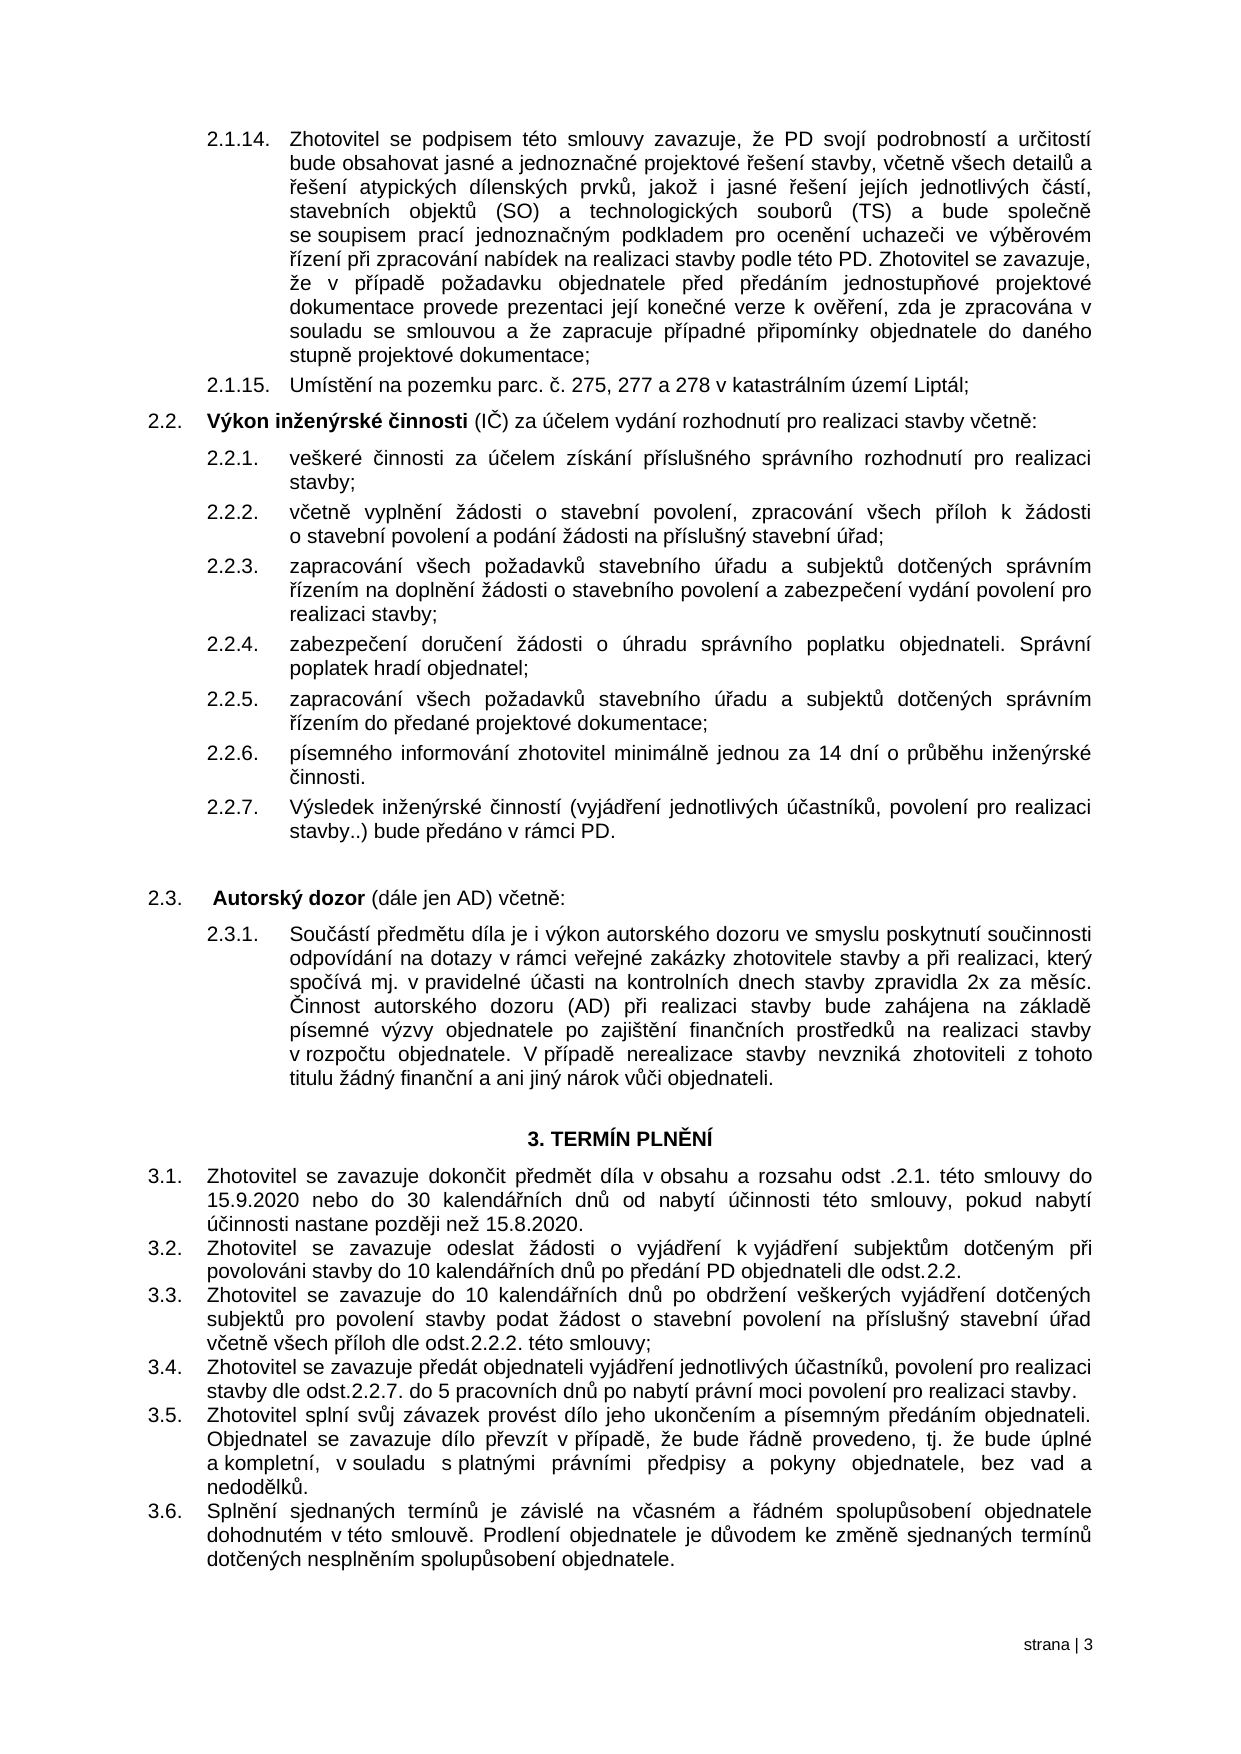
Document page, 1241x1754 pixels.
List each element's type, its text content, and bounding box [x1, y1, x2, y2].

list Výkon inženýrské činnosti (IČ) za účelem vydání rozhodnutí pro realizaci stavby včetně: [148, 409, 1093, 433]
list Zhotovitel splní svůj závazek provést dílo jeho ukončením a písemným předáním objednateli. Objednatel se zavazuje dílo převzít v případě, že bude řádně provedeno, tj. že bude úplné a kompletní, v souladu s platnými právními předpisy a pokyny objednatele, bez vad a nedodělků. [148, 1403, 1093, 1499]
list Termín plnění [148, 1127, 1093, 1151]
list Zhotovitel se zavazuje odeslat žádosti o vyjádření k vyjádření subjektům dotčeným při povolováni stavby do 10 kalendářních dnů po předání PD objednateli dle odst.2.2. [148, 1235, 1093, 1283]
list Výsledek inženýrské činností (vyjádření jednotlivých účastníků, povolení pro realizaci stavby..) bude předáno v rámci PD. [207, 795, 1093, 843]
list veškeré činnosti za účelem získání příslušného správního rozhodnutí pro realizaci stavby; [207, 446, 1093, 494]
list Umístění na pozemku parc. č. 275, 277 a 278 v katastrálním území Liptál; [207, 373, 1093, 397]
list včetně vyplnění žádosti o stavební povolení, zpracování všech příloh k žádosti o stavební povolení a podání žádosti na příslušný stavební úřad; [207, 500, 1093, 548]
list Součástí předmětu díla je i výkon autorského dozoru ve smyslu poskytnutí součinnosti odpovídání na dotazy v rámci veřejné zakázky zhotovitele stavby a při realizaci, který spočívá mj. v pravidelné účasti na kontrolních dnech stavby zpravidla 2x za měsíc. Činnost autorského dozoru (AD) při realizaci stavby bude zahájena na základě písemné výzvy objednatele po zajištění finančních prostředků na realizaci stavby v rozpočtu objednatele. V případě nerealizace stavby nevzniká zhotoviteli z tohoto titulu žádný finanční a ani jiný nárok vůči objednateli. [207, 922, 1093, 1089]
list Zhotovitel se podpisem této smlouvy zavazuje, že PD svojí podrobností a určitostí bude obsahovat jasné a jednoznačné projektové řešení stavby, včetně všech detailů a řešení atypických dílenských prvků, jakož i jasné řešení jejích jednotlivých částí, stavebních objektů (SO) a technologických souborů (TS) a bude společně se soupisem prací jednoznačným podkladem pro ocenění uchazeči ve výběrovém řízení při zpracování nabídek na realizaci stavby podle této PD. Zhotovitel se zavazuje, že v případě požadavku objednatele před předáním jednostupňové projektové dokumentace provede prezentaci její konečné verze k ověření, zda je zpracována v souladu se smlouvou a že zapracuje případné připomínky objednatele do daného stupně projektové dokumentace; [207, 127, 1093, 367]
list zapracování všech požadavků stavebního úřadu a subjektů dotčených správním řízením na doplnění žádosti o stavebního povolení a zabezpečení vydání povolení pro realizaci stavby; [207, 554, 1093, 626]
list Zhotovitel se zavazuje dokončit předmět díla v obsahu a rozsahu odst .2.1. této smlouvy do 15.9.2020 nebo do 30 kalendářních dnů od nabytí účinnosti této smlouvy, pokud nabytí účinnosti nastane později než 15.8.2020. [148, 1163, 1093, 1235]
list Zhotovitel se zavazuje do 10 kalendářních dnů po obdržení veškerých vyjádření dotčených subjektů pro povolení stavby podat žádost o stavební povolení na příslušný stavební úřad včetně všech příloh dle odst.2.2.2. této smlouvy; [148, 1283, 1093, 1355]
list Autorský dozor (dále jen AD) včetně: [148, 885, 1093, 909]
list písemného informování zhotovitel minimálně jednou za 14 dní o průběhu inženýrské činnosti. [207, 741, 1093, 788]
list zapracování všech požadavků stavebního úřadu a subjektů dotčených správním řízením do předané projektové dokumentace; [207, 686, 1093, 734]
list Splnění sjednaných termínů je závislé na včasném a řádném spolupůsobení objednatele dohodnutém v této smlouvě. Prodlení objednatele je důvodem ke změně sjednaných termínů dotčených nesplněním spolupůsobení objednatele. [148, 1499, 1093, 1571]
list zabezpečení doručení žádosti o úhradu správního poplatku objednateli. Správní poplatek hradí objednatel; [207, 632, 1093, 680]
list Zhotovitel se zavazuje předát objednateli vyjádření jednotlivých účastníků, povolení pro realizaci stavby dle odst.2.2.7. do 5 pracovních dnů po nabytí právní moci povolení pro realizaci stavby. [148, 1355, 1093, 1403]
